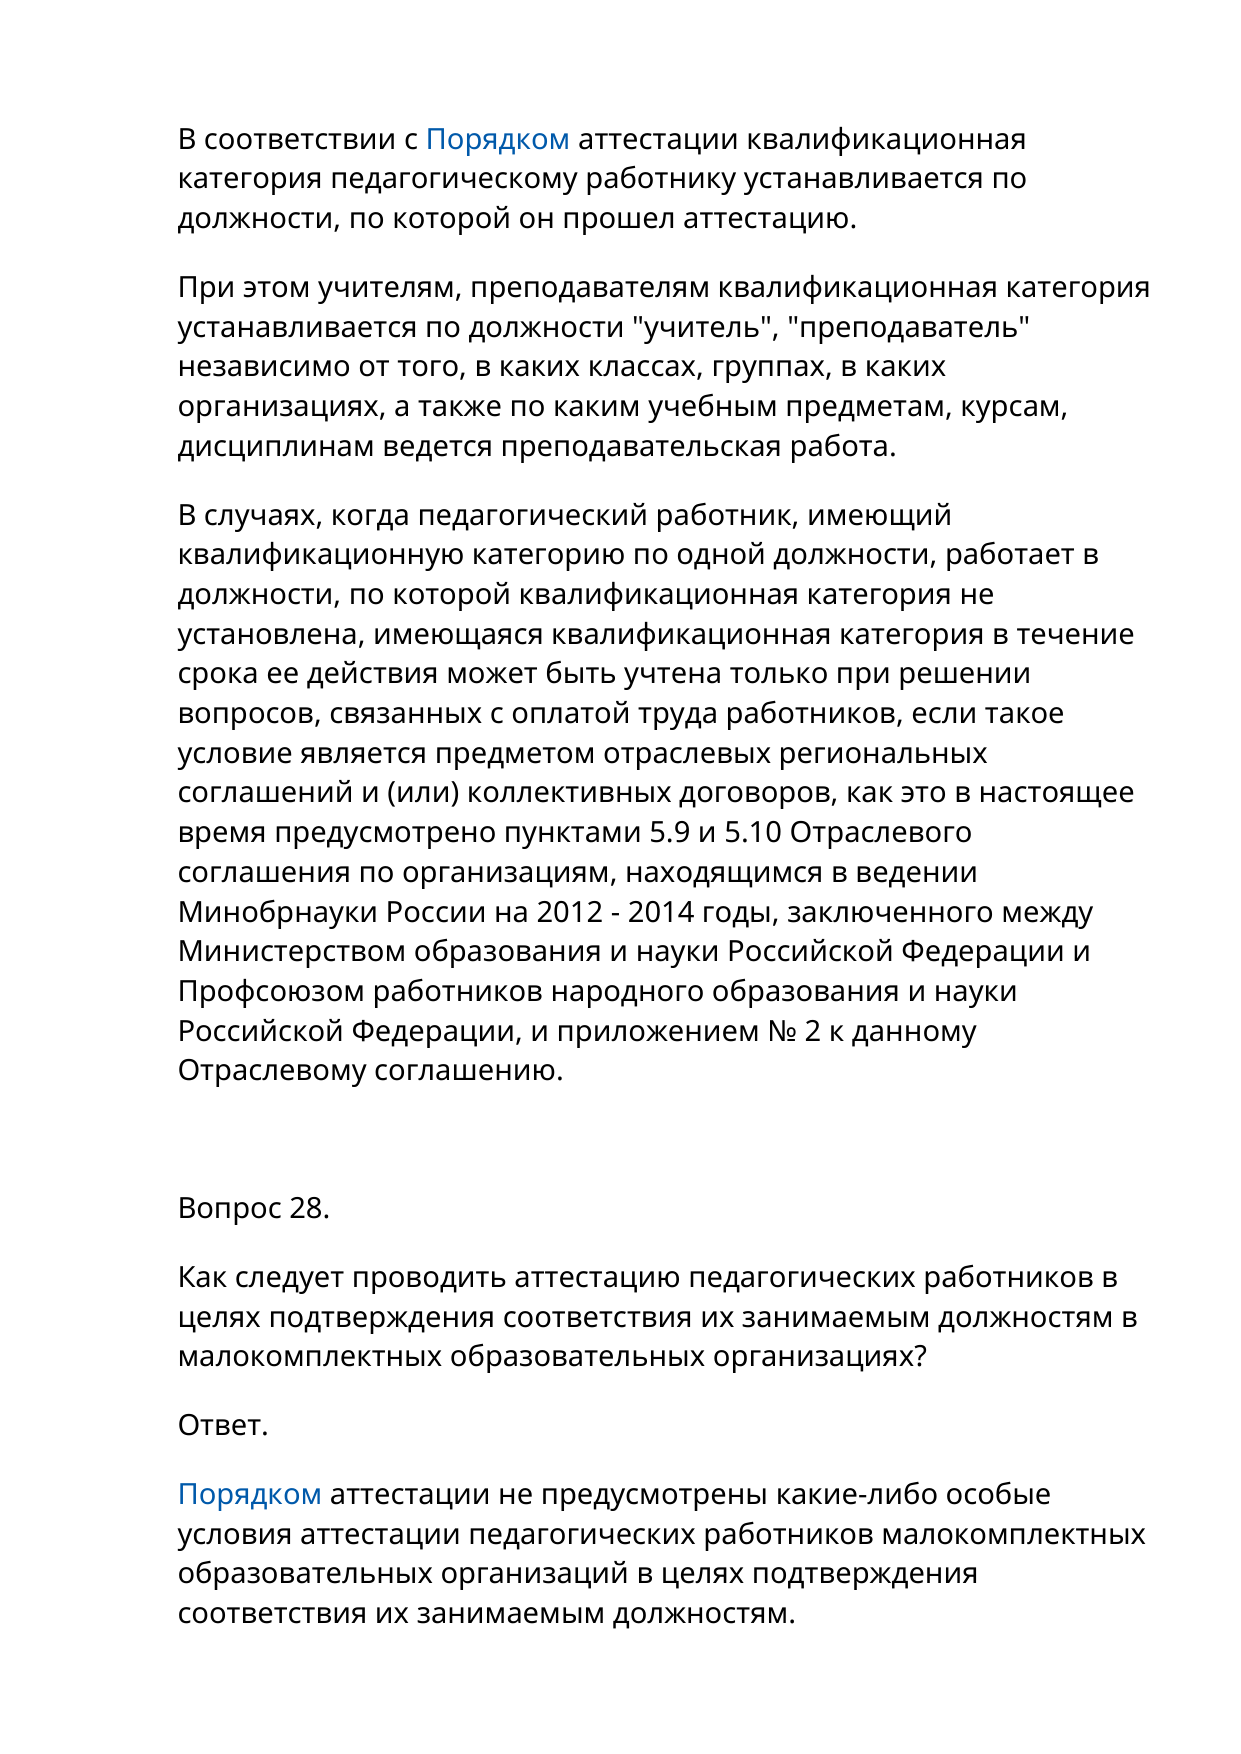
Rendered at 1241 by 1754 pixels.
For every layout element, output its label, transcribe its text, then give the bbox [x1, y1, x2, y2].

text Ответ. [177, 1404, 1152, 1444]
text В случаях, когда педагогический работник, имеющий квалификационную категорию по одной должности, работает в должности, по которой квалификационная категория не установлена, имеющаяся квалификационная категория в течение срока ее действия может быть учтена только при решении вопросов, связанных с оплатой труда работников, если такое условие является предметом отраслевых региональных соглашений и (или) коллективных договоров, как это в настоящее время предусмотрено пунктами 5.9 и 5.10 Отраслевого соглашения по организациям, находящимся в ведении Минобрнауки России на 2012 - 2014 годы, заключенного между Министерством образования и науки Российской Федерации и Профсоюзом работников народного образования и науки Российской Федерации, и приложением № 2 к данному Отраслевому соглашению. [177, 494, 1152, 1089]
text При этом учителям, преподавателям квалификационная категория устанавливается по должности "учитель", "преподаватель" независимо от того, в каких классах, группах, в каких организациях, а также по каким учебным предметам, курсам, дисциплинам ведется преподавательская работа. [177, 266, 1152, 465]
text Как следует проводить аттестацию педагогических работников в целях подтверждения соответствия их занимаемым должностям в малокомплектных образовательных организациях? [177, 1256, 1152, 1375]
text В соответствии с Порядком аттестации квалификационная категория педагогическому работнику устанавливается по должности, по которой он прошел аттестацию. [177, 118, 1152, 237]
text Вопрос 28. [177, 1187, 1152, 1227]
text Порядком аттестации не предусмотрены какие-либо особые условия аттестации педагогических работников малокомплектных образовательных организаций в целях подтверждения соответствия их занимаемым должностям. [177, 1473, 1152, 1632]
